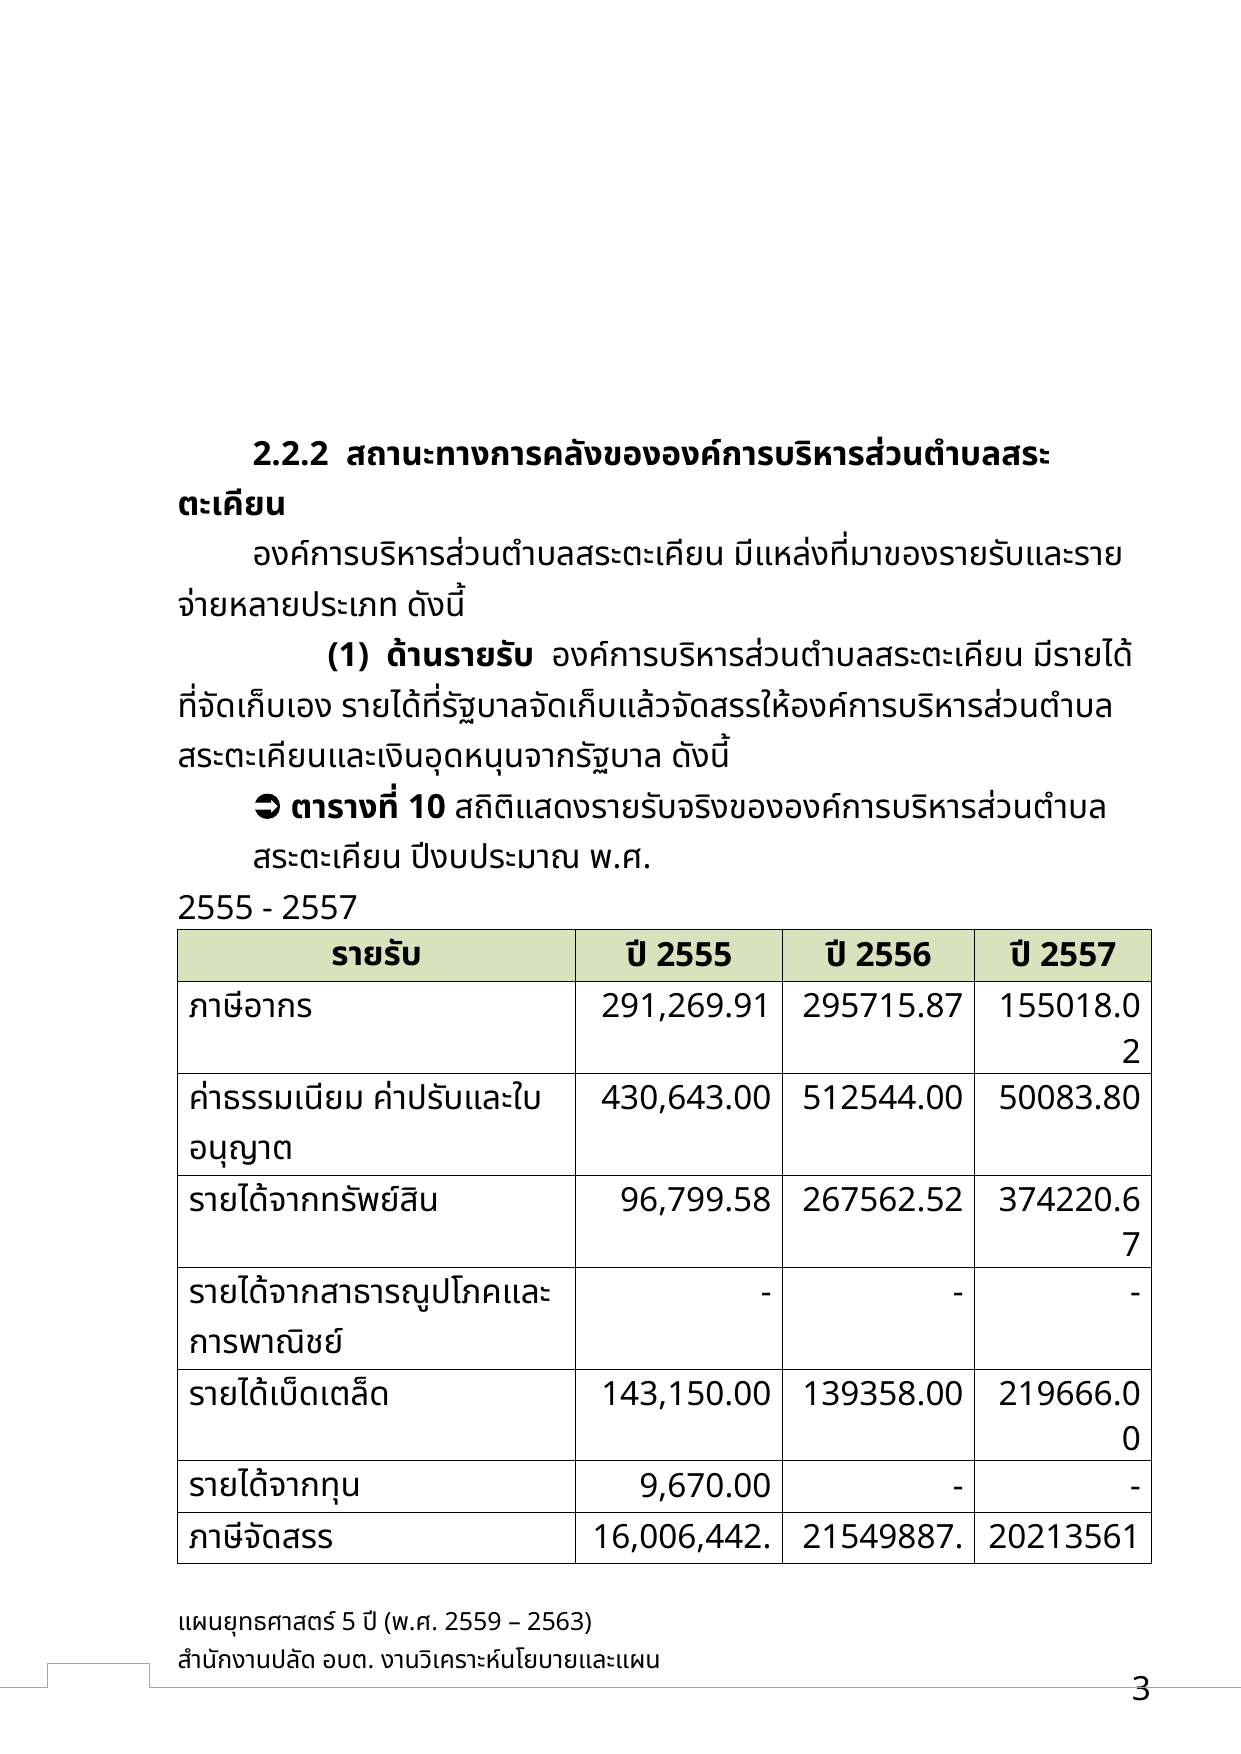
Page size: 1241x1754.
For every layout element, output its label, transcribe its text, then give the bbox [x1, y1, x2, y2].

table_cell ค่าธรรมเนียม ค่าปรับและใบอนุญาต [178, 1074, 575, 1175]
table_cell 21549887.51 [783, 1513, 974, 1563]
table_cell 139358.00 [783, 1370, 974, 1460]
table_cell - [576, 1268, 782, 1368]
table_cell รายได้จากทรัพย์สิน [178, 1176, 575, 1267]
table_cell รายได้เบ็ดเตล็ด [178, 1370, 575, 1460]
table_cell 374220.67 [975, 1176, 1151, 1267]
text ตารางที่ 10 สถิติแสดงรายรับจริงขององค์การบริหารส่วนตำบลสระตะเคียน ปีงบประมาณ พ.ศ. [252, 783, 1152, 884]
table_cell 219666.00 [975, 1370, 1151, 1460]
table_cell 155018.02 [975, 982, 1151, 1073]
table_cell 267562.52 [783, 1176, 974, 1267]
text (1) ด้านรายรับ องค์การบริหารส่วนตำบลสระตะเคียน มีรายได้ลที่จัดเก็บเอง รายได้ที่รัฐบาลจัดเก็บแล้วจัดสรรให้องค์การบริหารส่วนตำบลสระตะเคียนและเงินอุดหนุนจากรัฐบาล ดังนี้ [177, 631, 1152, 783]
table_cell 430,643.00 [576, 1074, 782, 1175]
table_header รายรับ [178, 930, 575, 981]
text องค์การบริหารส่วนตำบลสระตะเคียน มีแหล่งที่มาของรายรับและรายจ่ายหลายประเภท ดังนี้ [177, 530, 1152, 631]
table_cell 96,799.58 [576, 1176, 782, 1267]
table_cell - [975, 1461, 1151, 1512]
table_cell 295715.87 [783, 982, 974, 1073]
table_cell 9,670.00 [576, 1461, 782, 1512]
table_cell - [783, 1461, 974, 1512]
table_header ปี 2557 [975, 930, 1151, 981]
text 2.2.2 สถานะทางการคลังขององค์การบริหารส่วนตำบลสระตะเคียน [177, 429, 1152, 530]
table_cell ภาษีจัดสรร [178, 1513, 575, 1563]
table_cell 20213561.78 [975, 1513, 1151, 1563]
table_header ปี 2555 [576, 930, 782, 981]
table_cell ภาษีอากร [178, 982, 575, 1073]
table_cell 50083.80 [975, 1074, 1151, 1175]
table_cell 16,006,442.30 [576, 1513, 782, 1563]
table_header ปี 2556 [783, 930, 974, 981]
table_cell 291,269.91 [576, 982, 782, 1073]
table_cell รายได้จากทุน [178, 1461, 575, 1512]
table_cell 512544.00 [783, 1074, 974, 1175]
table_cell 143,150.00 [576, 1370, 782, 1460]
table_cell - [783, 1268, 974, 1368]
table_cell รายได้จากสาธารณูปโภคและการพาณิชย์ [178, 1268, 575, 1368]
text 2555 - 2557 [177, 884, 1152, 929]
table_cell - [975, 1268, 1151, 1368]
